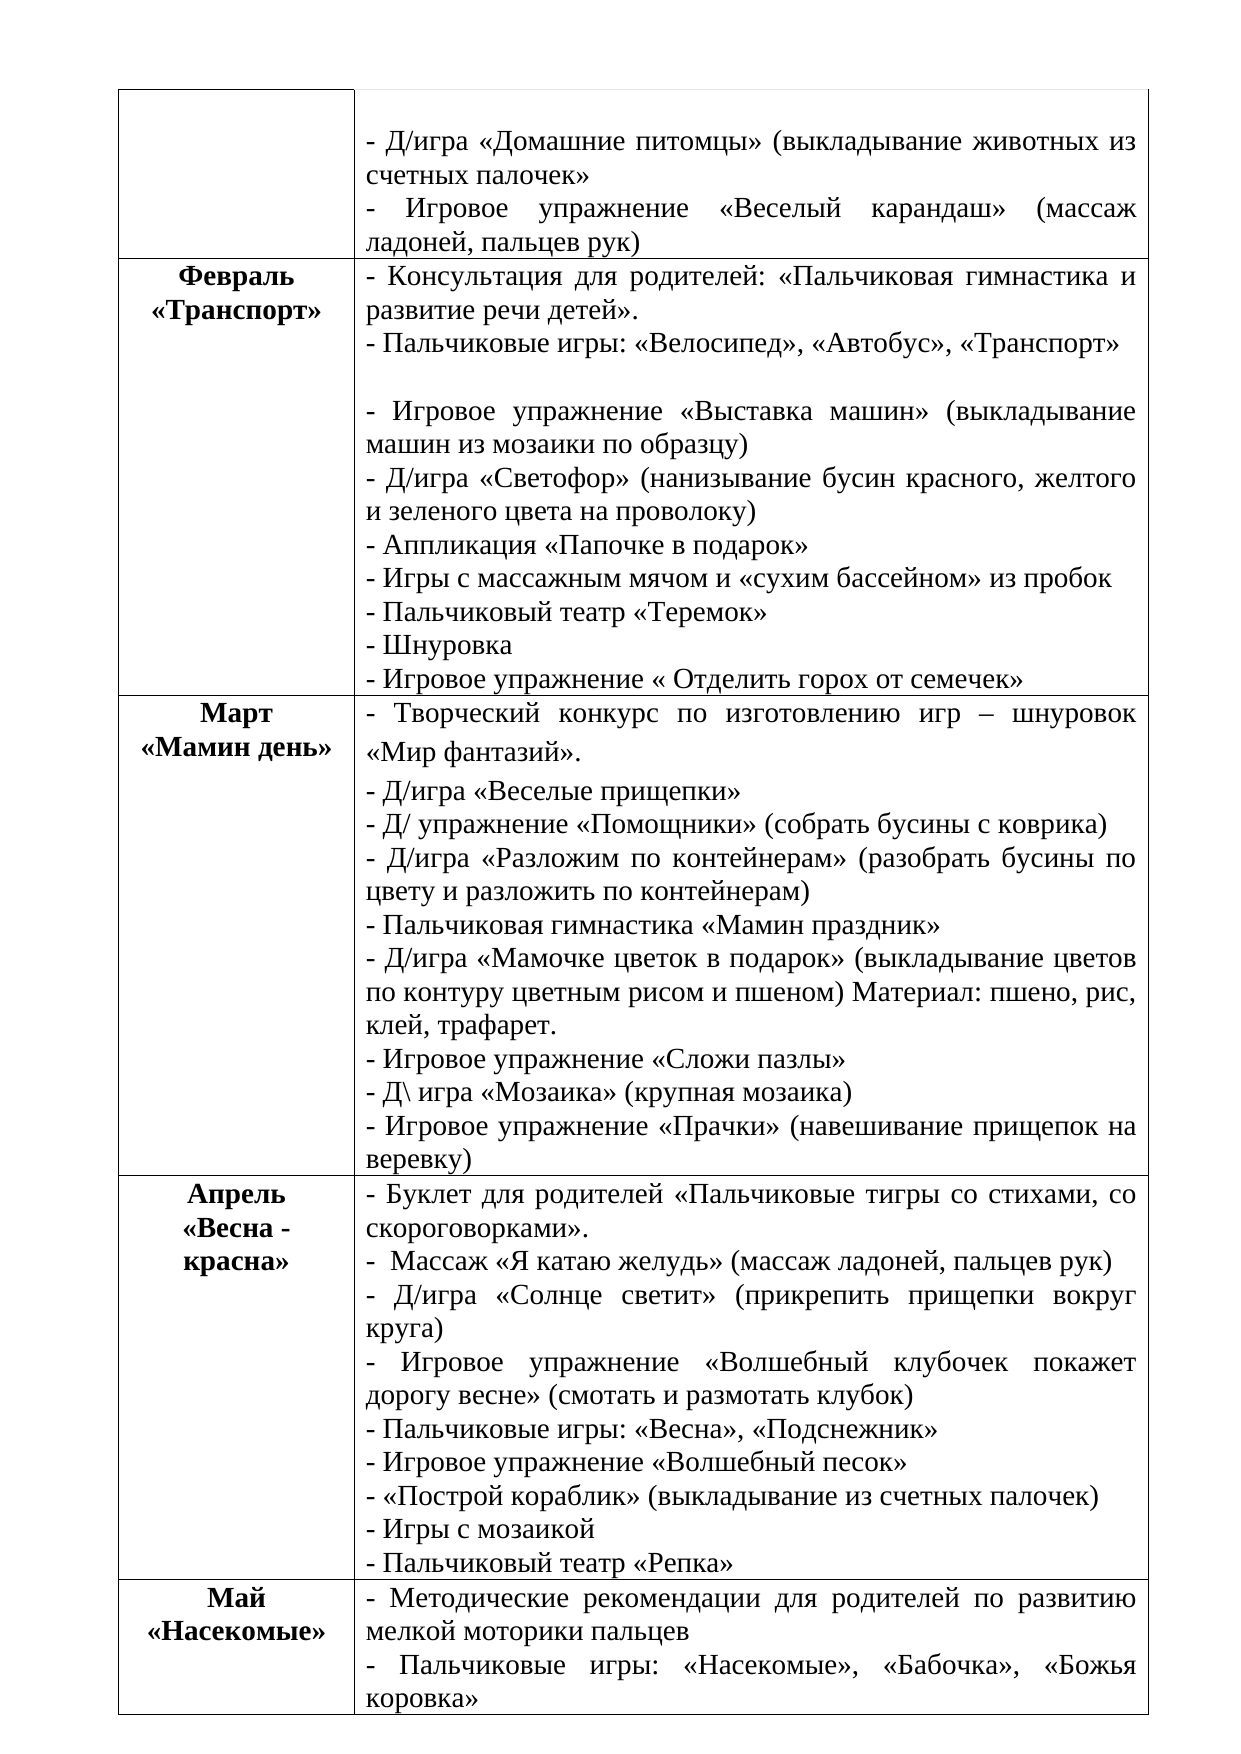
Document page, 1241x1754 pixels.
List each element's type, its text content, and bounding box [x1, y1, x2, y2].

table_cell Март «Мамин день» [119, 696, 354, 1175]
table_cell Февраль «Транспорт» [119, 259, 354, 694]
table_cell Апрель «Весна - красна» [119, 1176, 354, 1579]
table_cell - Творческий конкурс по изготовлению игр – шнуровок «Мир фантазий». - Д/игра «Веселые прищепки» - Д/ упражнение «Помощники» (собрать бусины с коврика) - Д/игра «Разложим по контейнерам» (разобрать бусины по цвету и разложить по контейнерам) - Пальчиковая гимнастика «Мамин праздник» - Д/игра «Мамочке цветок в подарок» (выкладывание цветов по контуру цветным рисом и пшеном) Материал: пшено, рис, клей, трафарет. - Игровое упражнение «Сложи пазлы» - Д\ игра «Мозаика» (крупная мозаика) - Игровое упражнение «Прачки» (навешивание прищепок на веревку) [355, 696, 1148, 1175]
table_cell - Буклет для родителей «Пальчиковые тигры со стихами, со скороговорками». - Массаж «Я катаю желудь» (массаж ладоней, пальцев рук) - Д/игра «Солнце светит» (прикрепить прищепки вокруг круга) - Игровое упражнение «Волшебный клубочек покажет дорогу весне» (смотать и размотать клубок) - Пальчиковые игры: «Весна», «Подснежник» - Игровое упражнение «Волшебный песок» - «Построй кораблик» (выкладывание из счетных палочек) - Игры с мозаикой - Пальчиковый театр «Репка» [355, 1176, 1148, 1579]
table_cell - Консультация для родителей: «Пальчиковая гимнастика и развитие речи детей». - Пальчиковые игры: «Велосипед», «Автобус», «Транспорт» - Игровое упражнение «Выставка машин» (выкладывание машин из мозаики по образцу) - Д/игра «Светофор» (нанизывание бусин красного, желтого и зеленого цвета на проволоку) - Аппликация «Папочке в подарок» - Игры с массажным мячом и «сухим бассейном» из пробок - Пальчиковый театр «Теремок» - Шнуровка - Игровое упражнение « Отделить горох от семечек» [355, 259, 1148, 694]
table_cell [119, 90, 354, 257]
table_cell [355, 90, 1148, 257]
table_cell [355, 1580, 1148, 1714]
table_cell Май «Насекомые» [119, 1580, 354, 1714]
